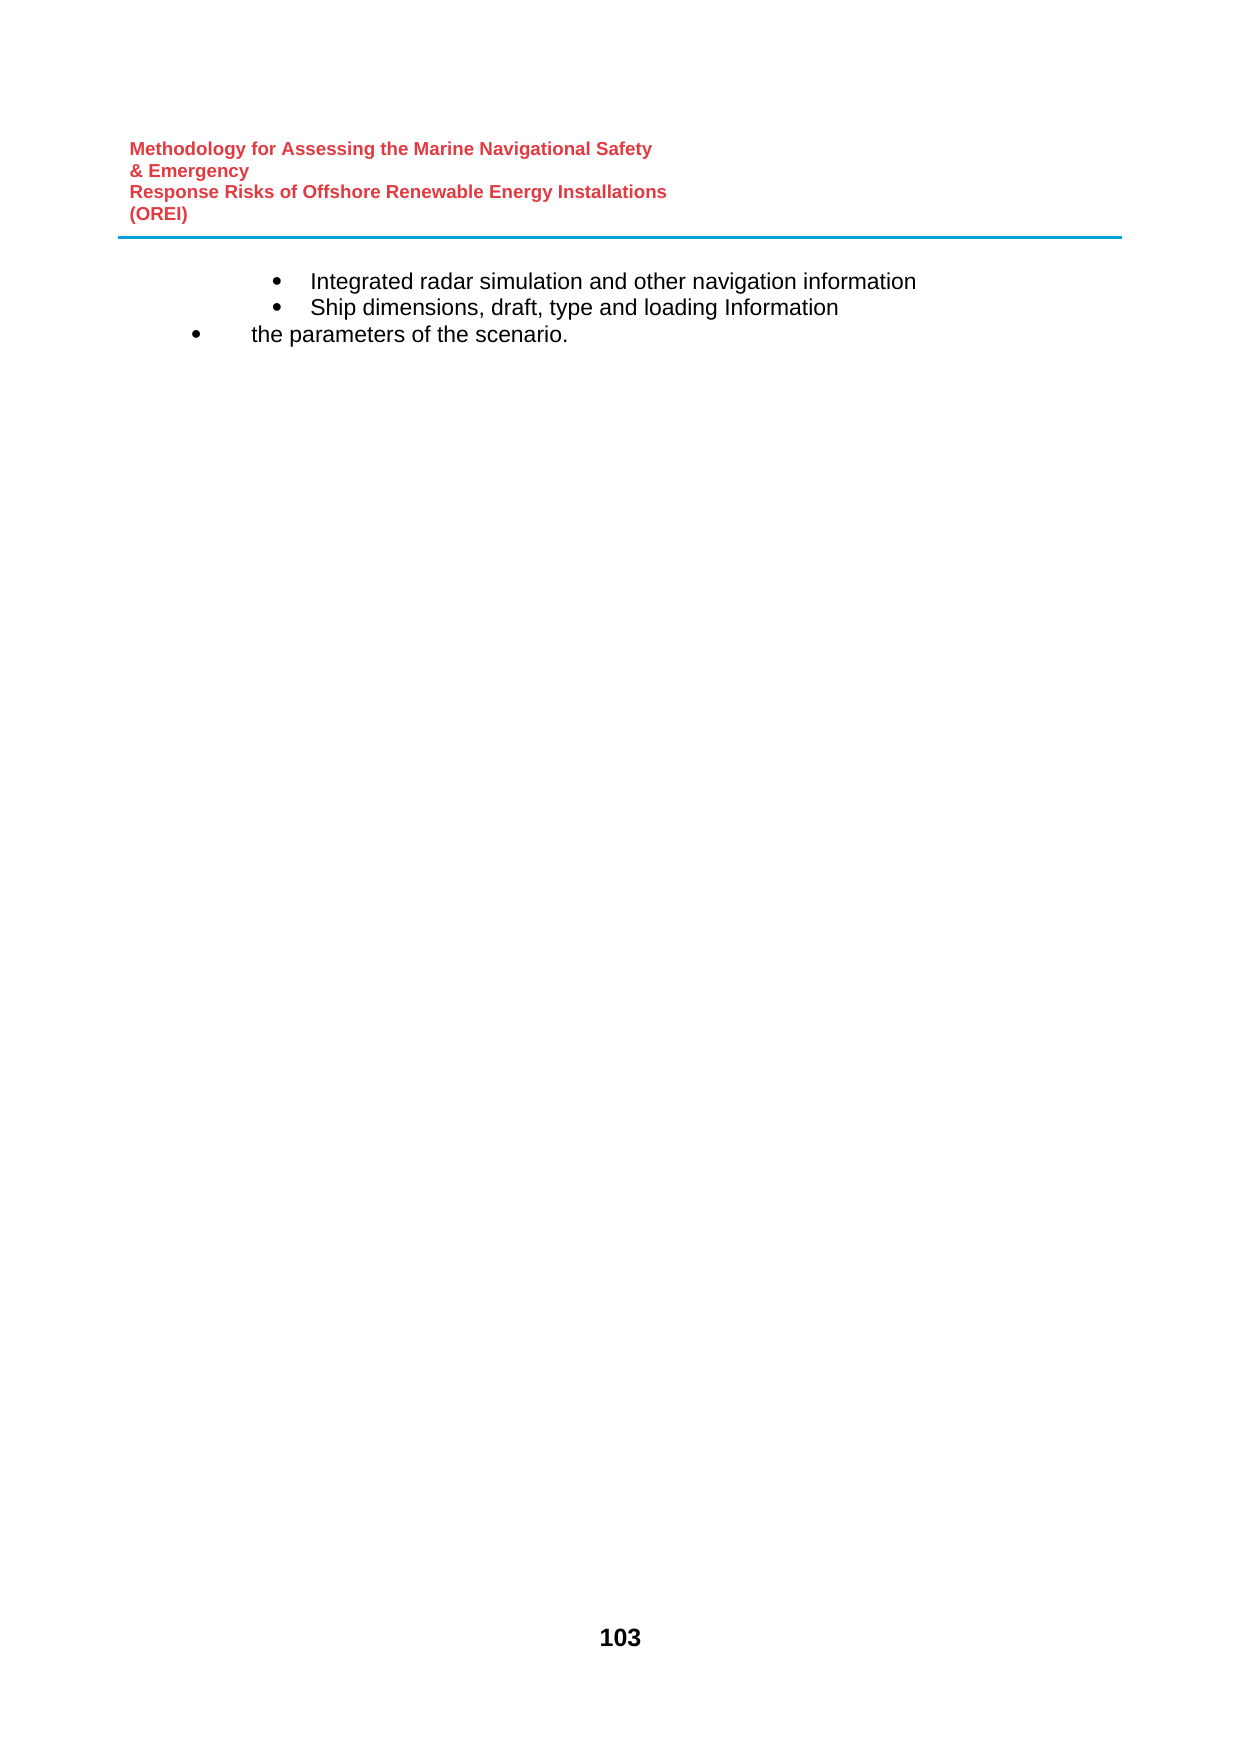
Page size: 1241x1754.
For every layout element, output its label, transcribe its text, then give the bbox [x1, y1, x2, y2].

list Ship dimensions, draft, type and loading Information [273, 294, 1122, 321]
list the parameters of the scenario. [192, 321, 1122, 347]
list Integrated radar simulation and other navigation information [273, 268, 1122, 294]
